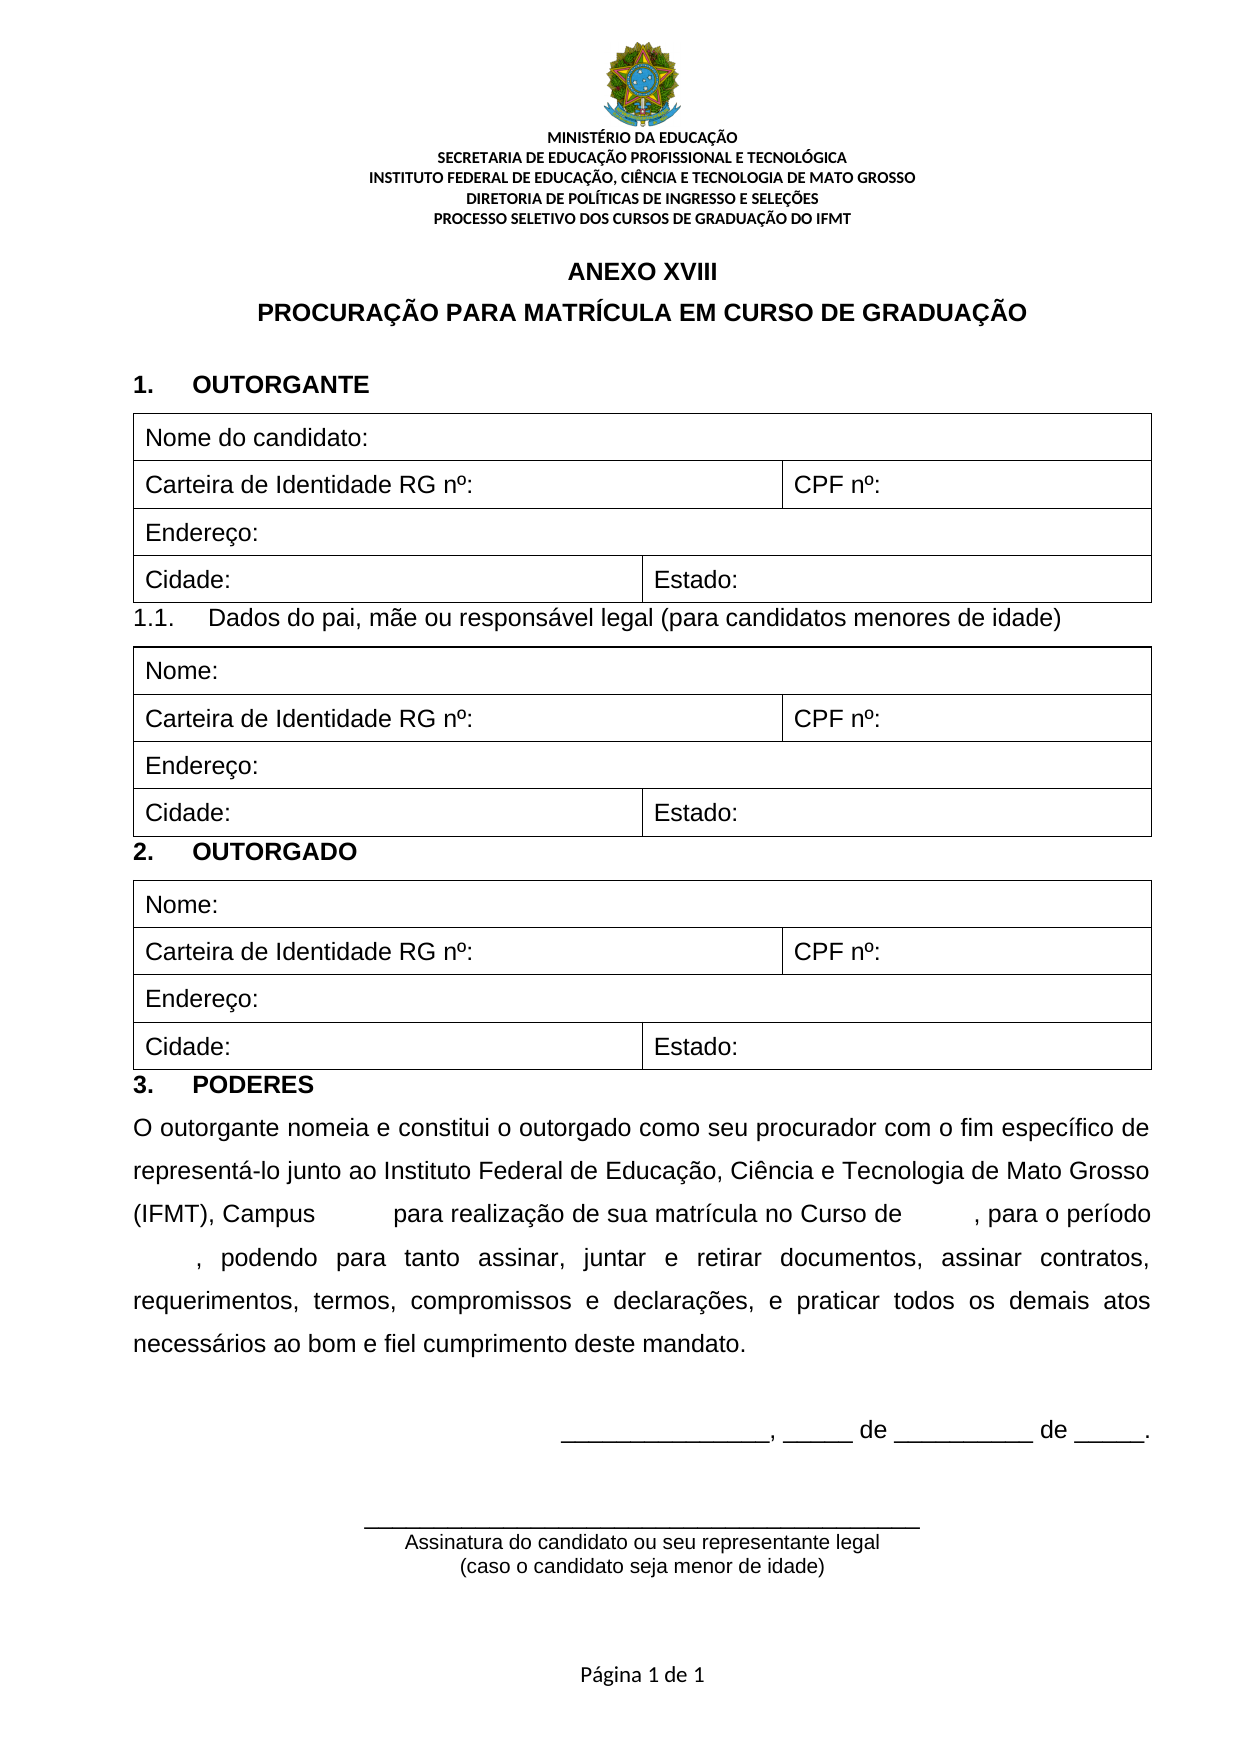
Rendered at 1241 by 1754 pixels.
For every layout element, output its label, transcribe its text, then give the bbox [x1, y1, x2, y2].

table_cell Estado: [643, 1023, 1151, 1069]
table_cell CPF nº: [783, 928, 1151, 974]
table_cell Carteira de Identidade RG nº: [134, 928, 782, 974]
list Dados do pai, mãe ou responsável legal (para candidatos menores de idade) [133, 603, 1152, 632]
table_cell Cidade: [134, 1023, 642, 1069]
table_cell Cidade: [134, 789, 642, 836]
text ________________________________________ [133, 1501, 1152, 1530]
table_cell Endereço: [134, 509, 1151, 555]
table_header Nome: [134, 648, 1151, 694]
table_cell CPF nº: [783, 695, 1151, 741]
text Assinatura do candidato ou seu representante legal [133, 1530, 1152, 1554]
picture [603, 42, 681, 127]
text O outorgante nomeia e constitui o outorgado como seu procurador com o fim específico de representá-lo junto ao Instituto Federal de Educação, Ciência e Tecnologia de Mato Grosso (IFMT), Campus para realização de sua matrícula no Curso de , para o período , podendo para tanto assinar, juntar e retirar documentos, assinar contratos, requerimentos, termos, compromissos e declarações, e praticar todos os demais atos necessários ao bom e fiel cumprimento deste mandato. [133, 1113, 1152, 1357]
list OUTORGADO [133, 837, 1152, 865]
table_cell Endereço: [134, 975, 1151, 1022]
table_cell Carteira de Identidade RG nº: [134, 695, 782, 741]
table_cell Carteira de Identidade RG nº: [134, 461, 782, 508]
text _______________, _____ de __________ de _____. [133, 1415, 1152, 1444]
table_header Nome do candidato: [134, 414, 1151, 460]
table_cell Estado: [643, 789, 1151, 836]
text ANEXO XVIII [133, 257, 1152, 286]
list OUTORGANTE [133, 370, 1152, 399]
table_cell CPF nº: [783, 461, 1151, 508]
table_cell Endereço: [134, 742, 1151, 788]
table_header Nome: [134, 881, 1151, 927]
list PODERES [133, 1070, 1152, 1099]
table_cell Estado: [643, 556, 1151, 602]
table_cell Cidade: [134, 556, 642, 602]
text (caso o candidato seja menor de idade) [133, 1554, 1152, 1578]
text PROCURAÇÃO PARA MATRÍCULA EM CURSO DE GRADUAÇÃO [133, 298, 1152, 327]
